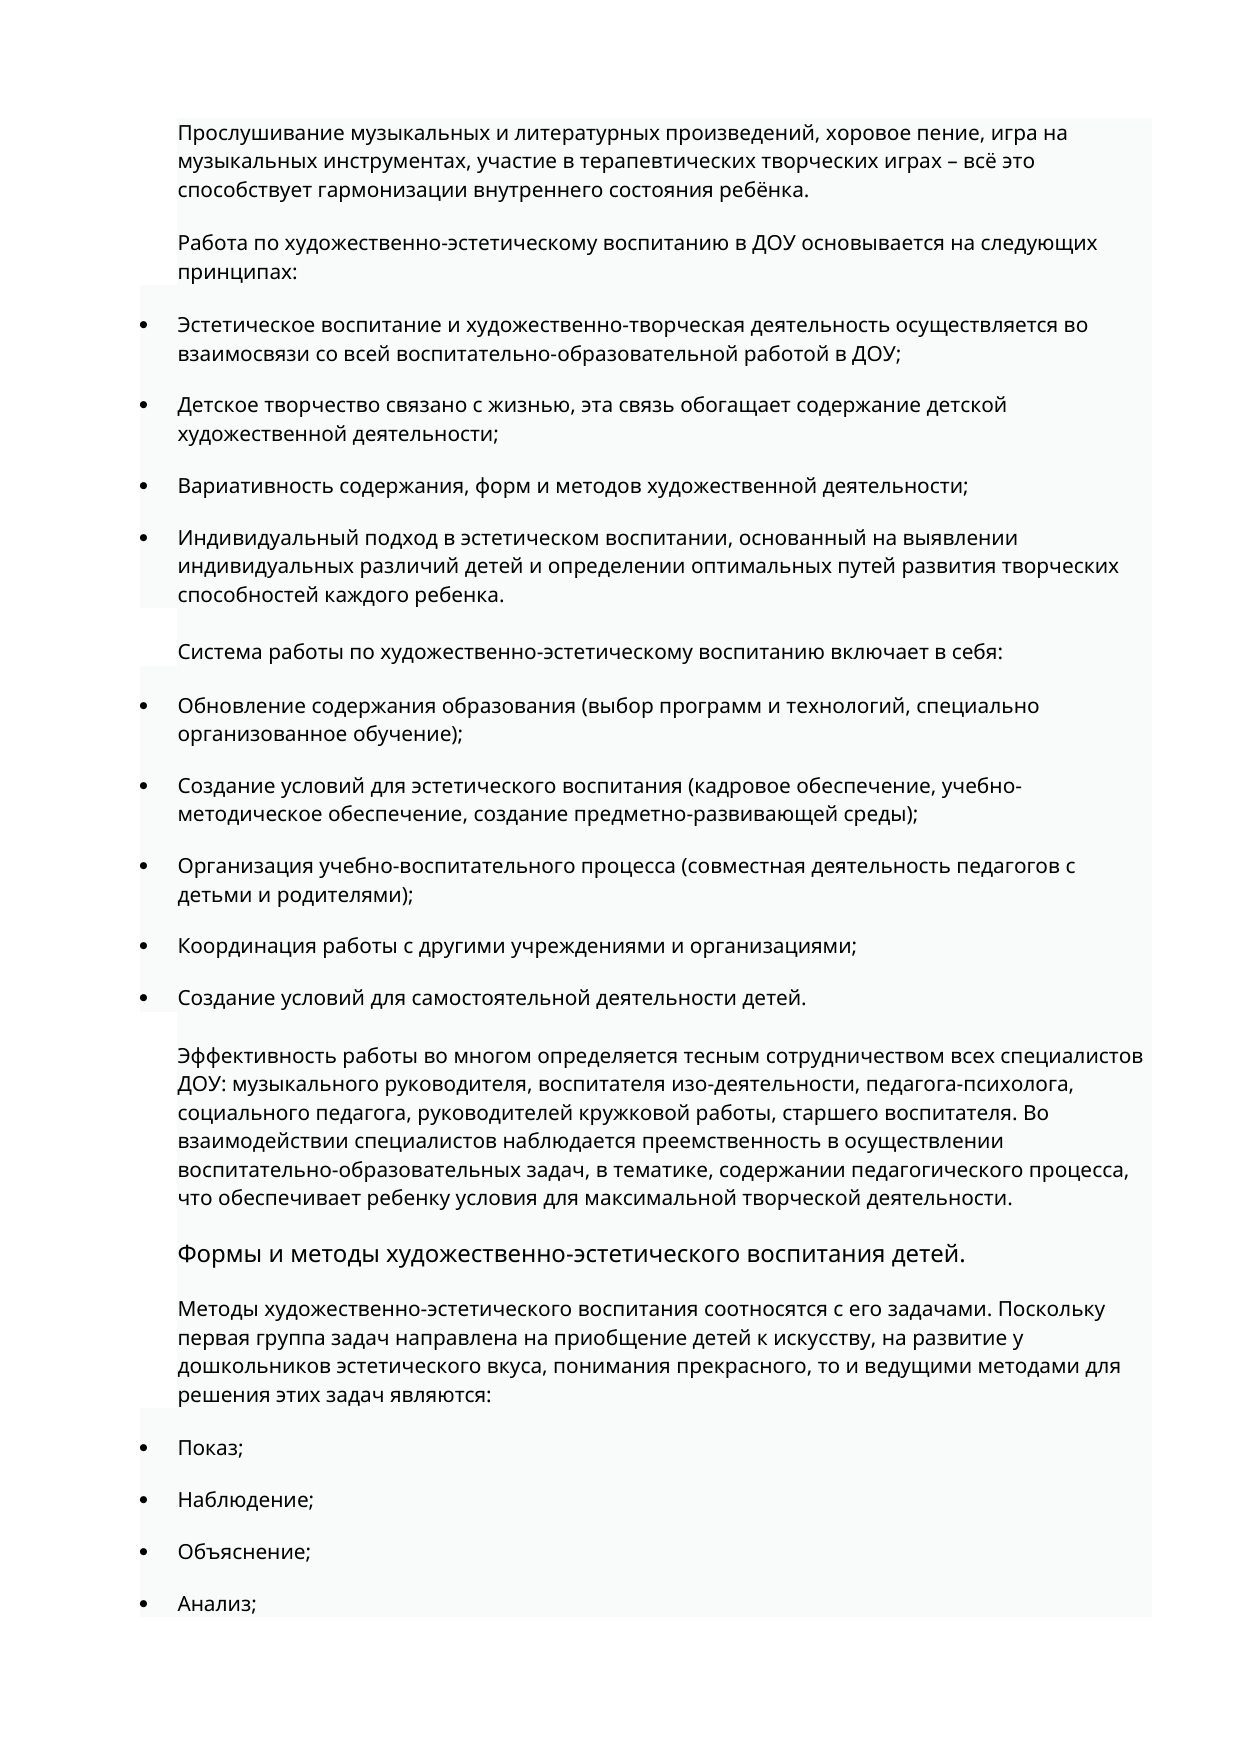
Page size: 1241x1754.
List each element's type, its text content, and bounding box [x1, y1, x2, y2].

list Координация работы с другими учреждениями и организациями; [140, 932, 1152, 960]
list Наблюдение; [140, 1485, 1152, 1513]
list Объяснение; [140, 1537, 1152, 1565]
text Методы художественно-эстетического воспитания соотносятся с его задачами. Поскольку первая группа задач направлена на приобщение детей к искусству, на развитие у дошкольников эстетического вкуса, понимания прекрасного, то и ведущими методами для решения этих задач являются: [177, 1294, 1152, 1408]
list Показ; [140, 1433, 1152, 1462]
list Создание условий для самостоятельной деятельности детей. [140, 983, 1152, 1012]
list Детское творчество связано с жизнью, эта связь обогащает содержание детской художественной деятельности; [140, 391, 1152, 447]
list Индивидуальный подход в эстетическом воспитании, основанный на выявлении индивидуальных различий детей и определении оптимальных путей развития творческих способностей каждого ребенка. [140, 523, 1152, 608]
list Организация учебно-воспитательного процесса (совместная деятельность педагогов с детьми и родителями); [140, 851, 1152, 908]
list Создание условий для эстетического воспитания (кадровое обеспечение, учебно-методическое обеспечение, создание предметно-развивающей среды); [140, 771, 1152, 828]
list Обновление содержания образования (выбор программ и технологий, специально организованное обучение); [140, 691, 1152, 748]
text Прослушивание музыкальных и литературных произведений, хоровое пение, игра на музыкальных инструментах, участие в терапевтических творческих играх – всё это способствует гармонизации внутреннего состояния ребёнка. [177, 118, 1152, 203]
list Анализ; [140, 1589, 1152, 1617]
text Формы и методы художественно-эстетического воспитания детей. [177, 1237, 1152, 1269]
list Вариативность содержания, форм и методов художественной деятельности; [140, 471, 1152, 499]
list Эстетическое воспитание и художественно-творческая деятельность осуществляется во взаимосвязи со всей воспитательно-образовательной работой в ДОУ; [140, 310, 1152, 367]
text Эффективность работы во многом определяется тесным сотрудничеством всех специалистов ДОУ: музыкального руководителя, воспитателя изо-деятельности, педагога-психолога, социального педагога, руководителей кружковой работы, старшего воспитателя. Во взаимодействии специалистов наблюдается преемственность в осуществлении воспитательно-образовательных задач, в тематике, содержании педагогического процесса, что обеспечивает ребенку условия для максимальной творческой деятельности. [177, 1041, 1152, 1212]
text Работа по художественно-эстетическому воспитанию в ДОУ основывается на следующих принципах: [177, 228, 1152, 285]
text Система работы по художественно-эстетическому воспитанию включает в себя: [177, 637, 1152, 666]
